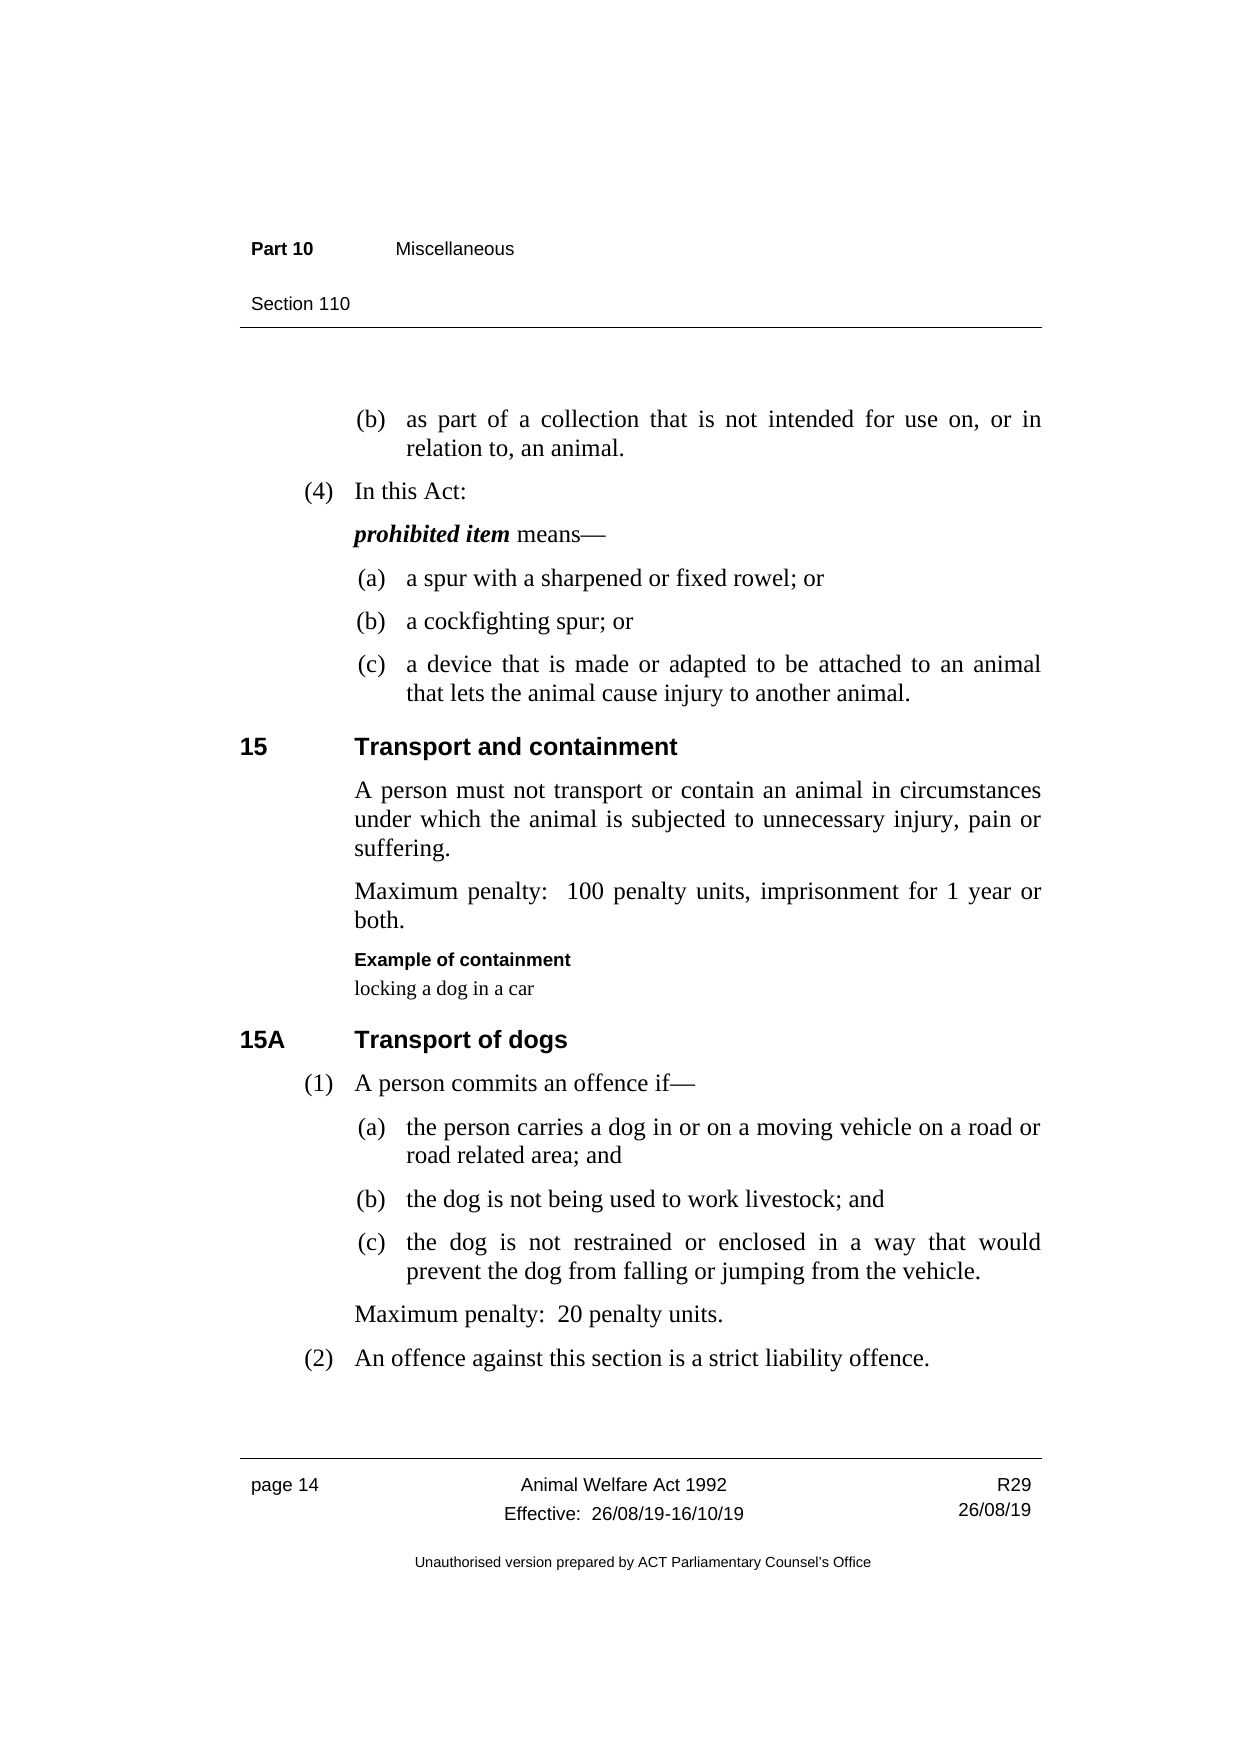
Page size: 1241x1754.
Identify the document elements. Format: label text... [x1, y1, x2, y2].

text (b) a cockfighting spur; or [239, 606, 1042, 635]
text 15A Transport of dogs [239, 1025, 1042, 1054]
text (4) In this Act: [239, 476, 1042, 505]
text (2) An offence against this section is a strict liability offence. [239, 1343, 1042, 1371]
text (b) the dog is not being used to work livestock; and [239, 1184, 1042, 1213]
text locking a dog in a car [354, 976, 1042, 1000]
text Maximum penalty: 100 penalty units, imprisonment for 1 year or both. [354, 876, 1042, 934]
text prohibited item means— [354, 519, 1042, 548]
text Maximum penalty: 20 penalty units. [354, 1299, 1042, 1328]
text (b) as part of a collection that is not intended for use on, or in relation to, an animal. [239, 404, 1042, 462]
text A person must not transport or contain an animal in circumstances under which the animal is subjected to unnecessary injury, pain or suffering. [354, 775, 1042, 862]
text (c) a device that is made or adapted to be attached to an animal that lets the animal cause injury to another animal. [239, 649, 1042, 707]
text (c) the dog is not restrained or enclosed in a way that would prevent the dog from falling or jumping from the vehicle. [239, 1227, 1042, 1285]
text (a) a spur with a sharpened or fixed rowel; or [239, 563, 1042, 592]
text Example of containment [354, 948, 1042, 970]
text (1) A person commits an offence if— [239, 1068, 1042, 1097]
text 15 Transport and containment [239, 732, 1042, 761]
text (a) the person carries a dog in or on a moving vehicle on a road or road related area; and [239, 1112, 1042, 1169]
